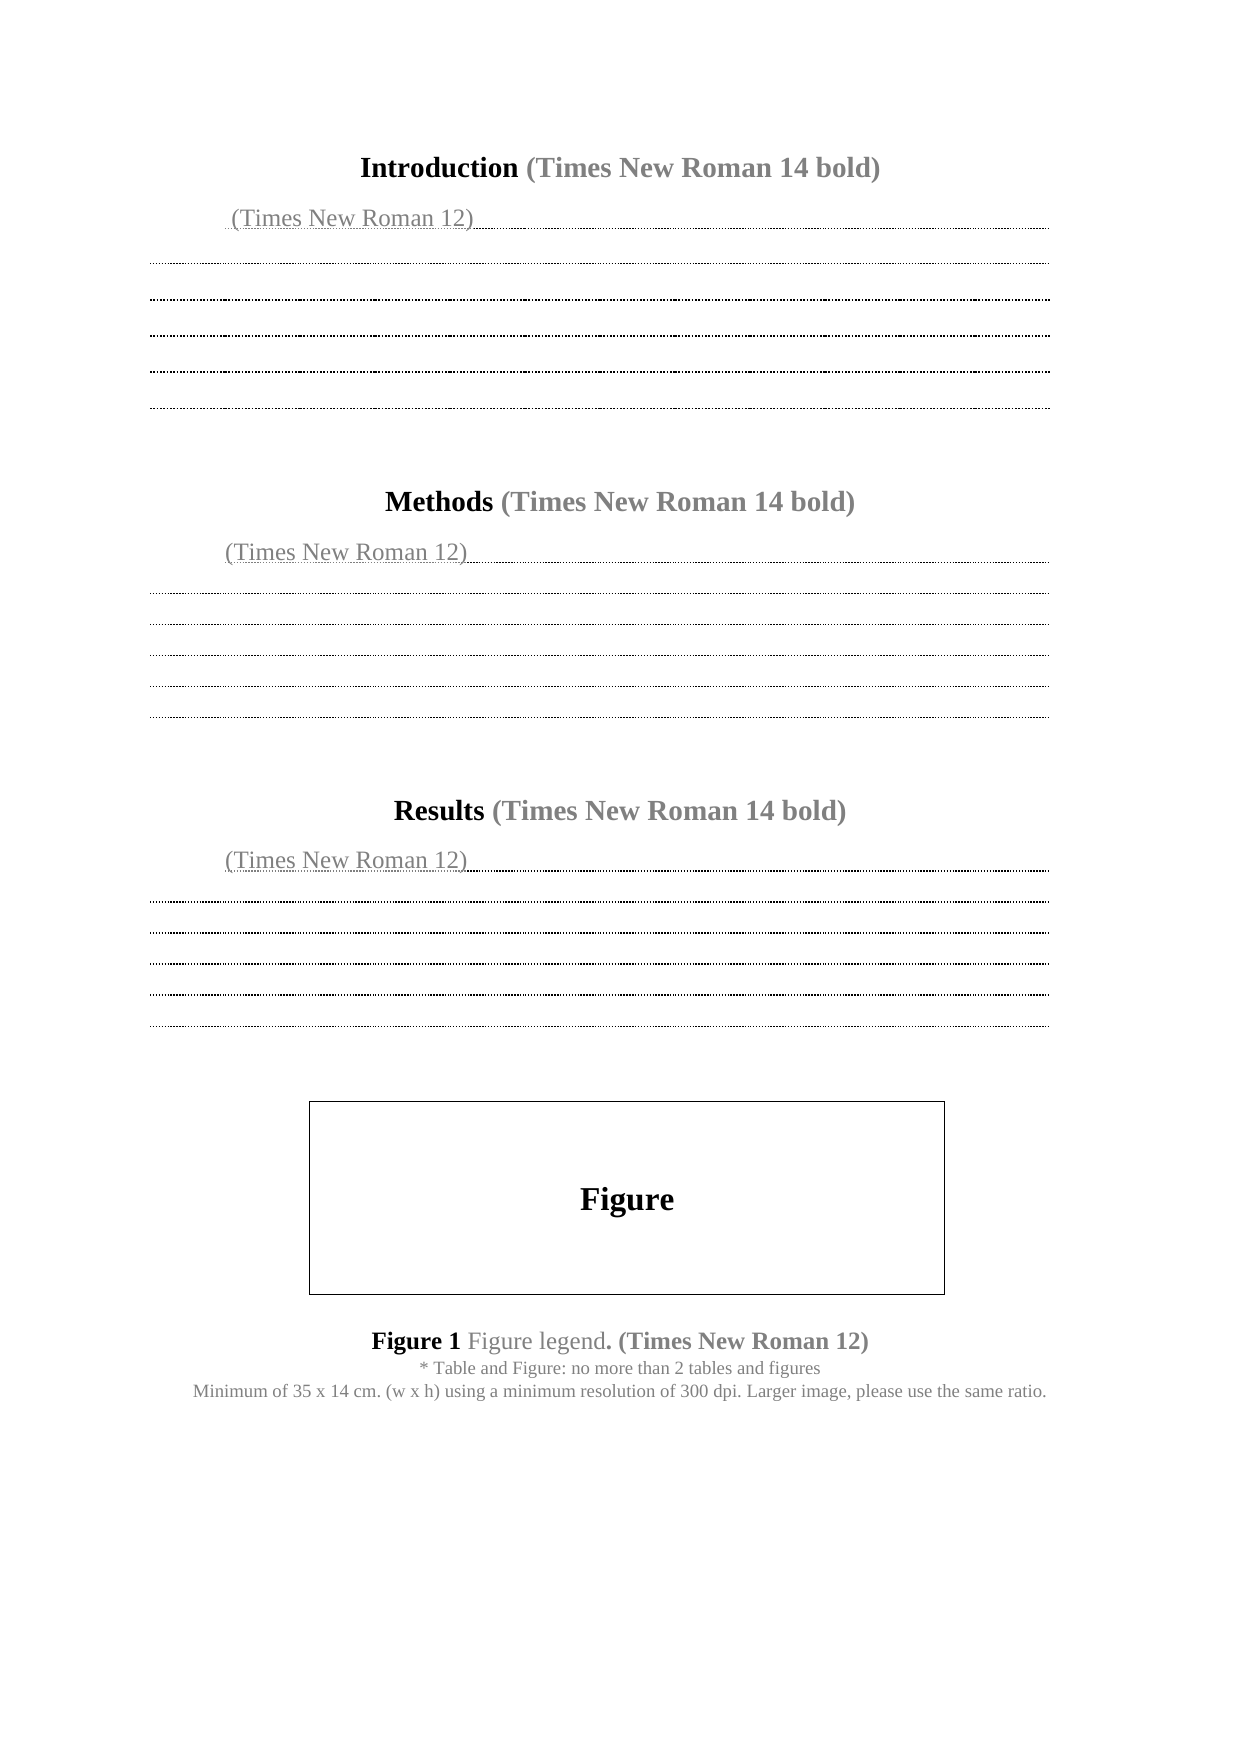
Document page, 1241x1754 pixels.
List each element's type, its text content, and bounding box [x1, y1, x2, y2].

text Introduction (Times New Roman 14 bold) [150, 150, 1090, 183]
text * Table and Figure: no more than 2 tables and figures Minimum of 35 x 14 cm. (w x h) using a minimum resolution of 300 dpi. Larger image, please use the same ratio. [150, 1357, 1090, 1402]
text Results (Times New Roman 14 bold) [150, 793, 1090, 826]
text (Times New Roman 12) [150, 845, 1090, 1029]
table_header Figure [310, 1102, 944, 1294]
text Figure 1 Figure legend. (Times New Roman 12) [150, 1326, 1090, 1355]
text (Times New Roman 12) [150, 537, 1090, 721]
text (Times New Roman 12) [150, 203, 1090, 412]
text Methods (Times New Roman 14 bold) [150, 484, 1090, 518]
